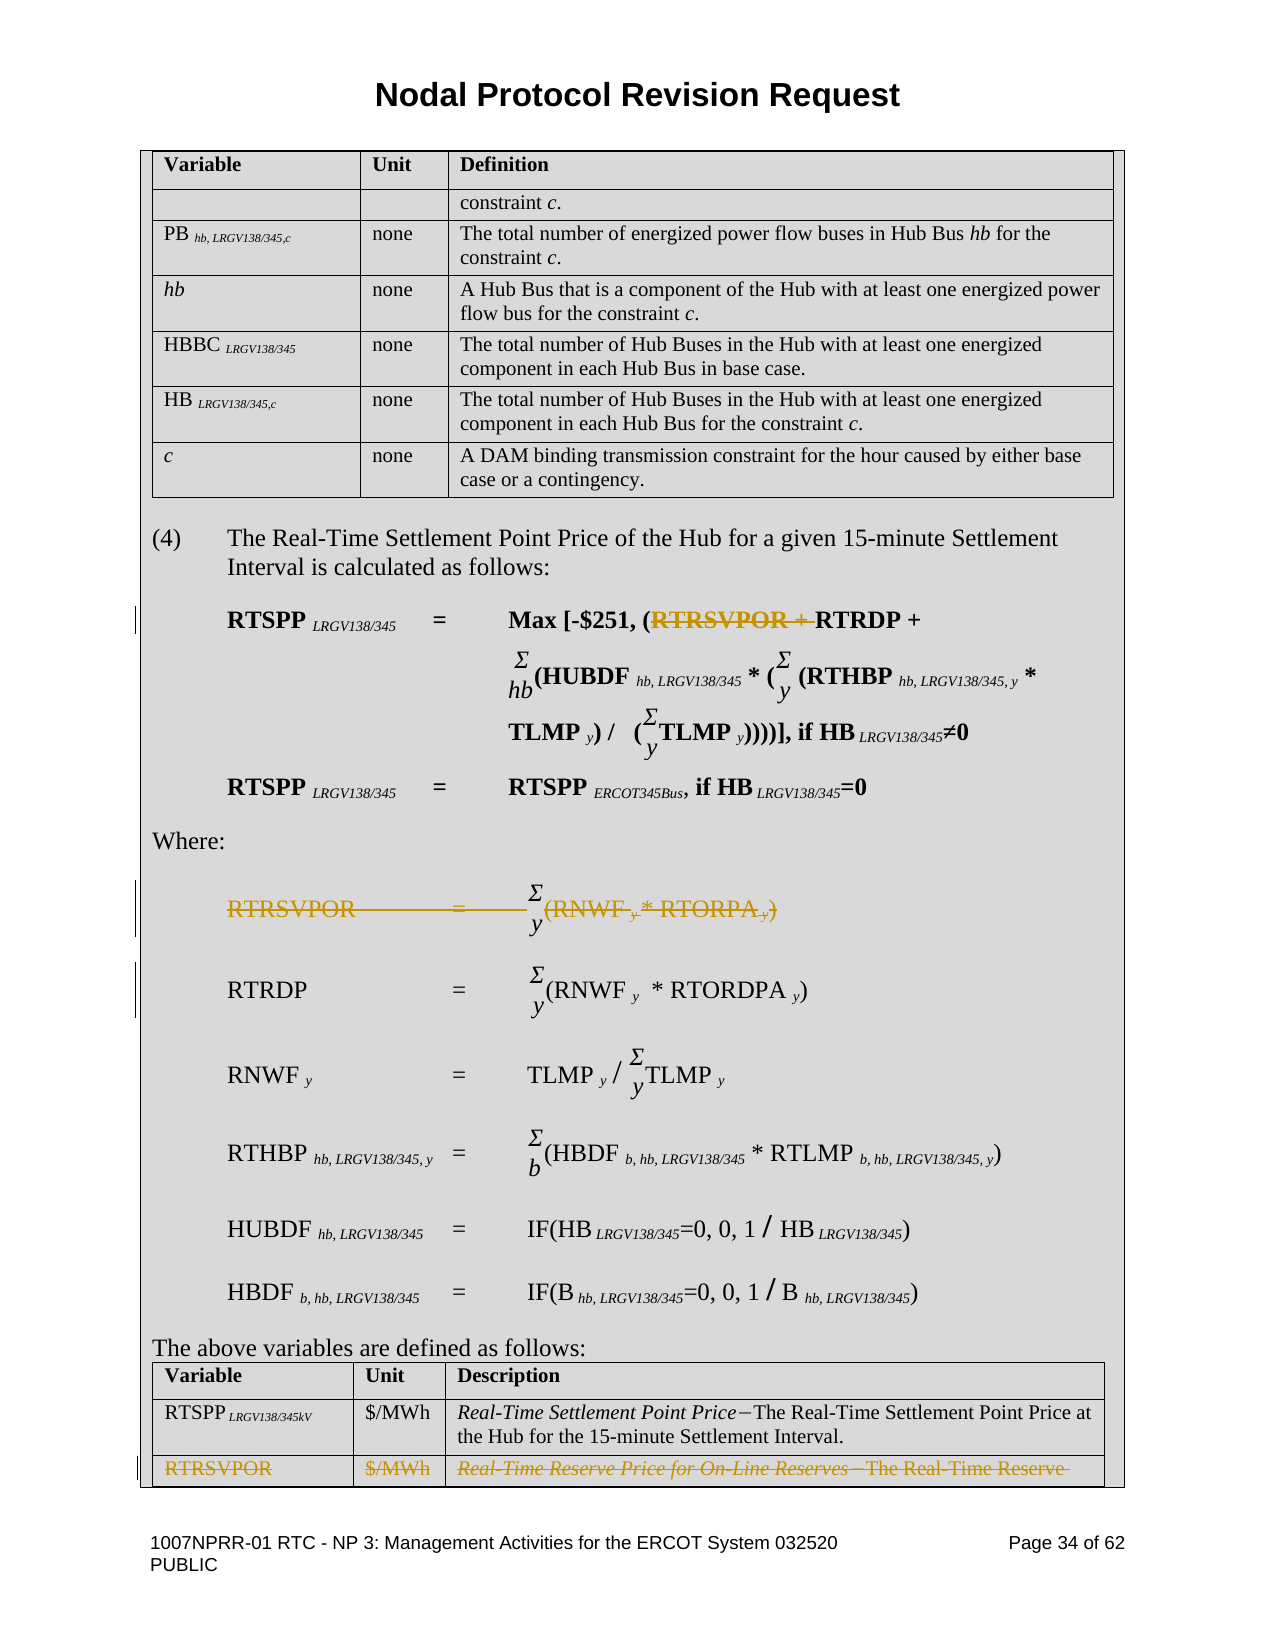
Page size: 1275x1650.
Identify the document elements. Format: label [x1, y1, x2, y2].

table_header [141, 151, 1124, 1487]
